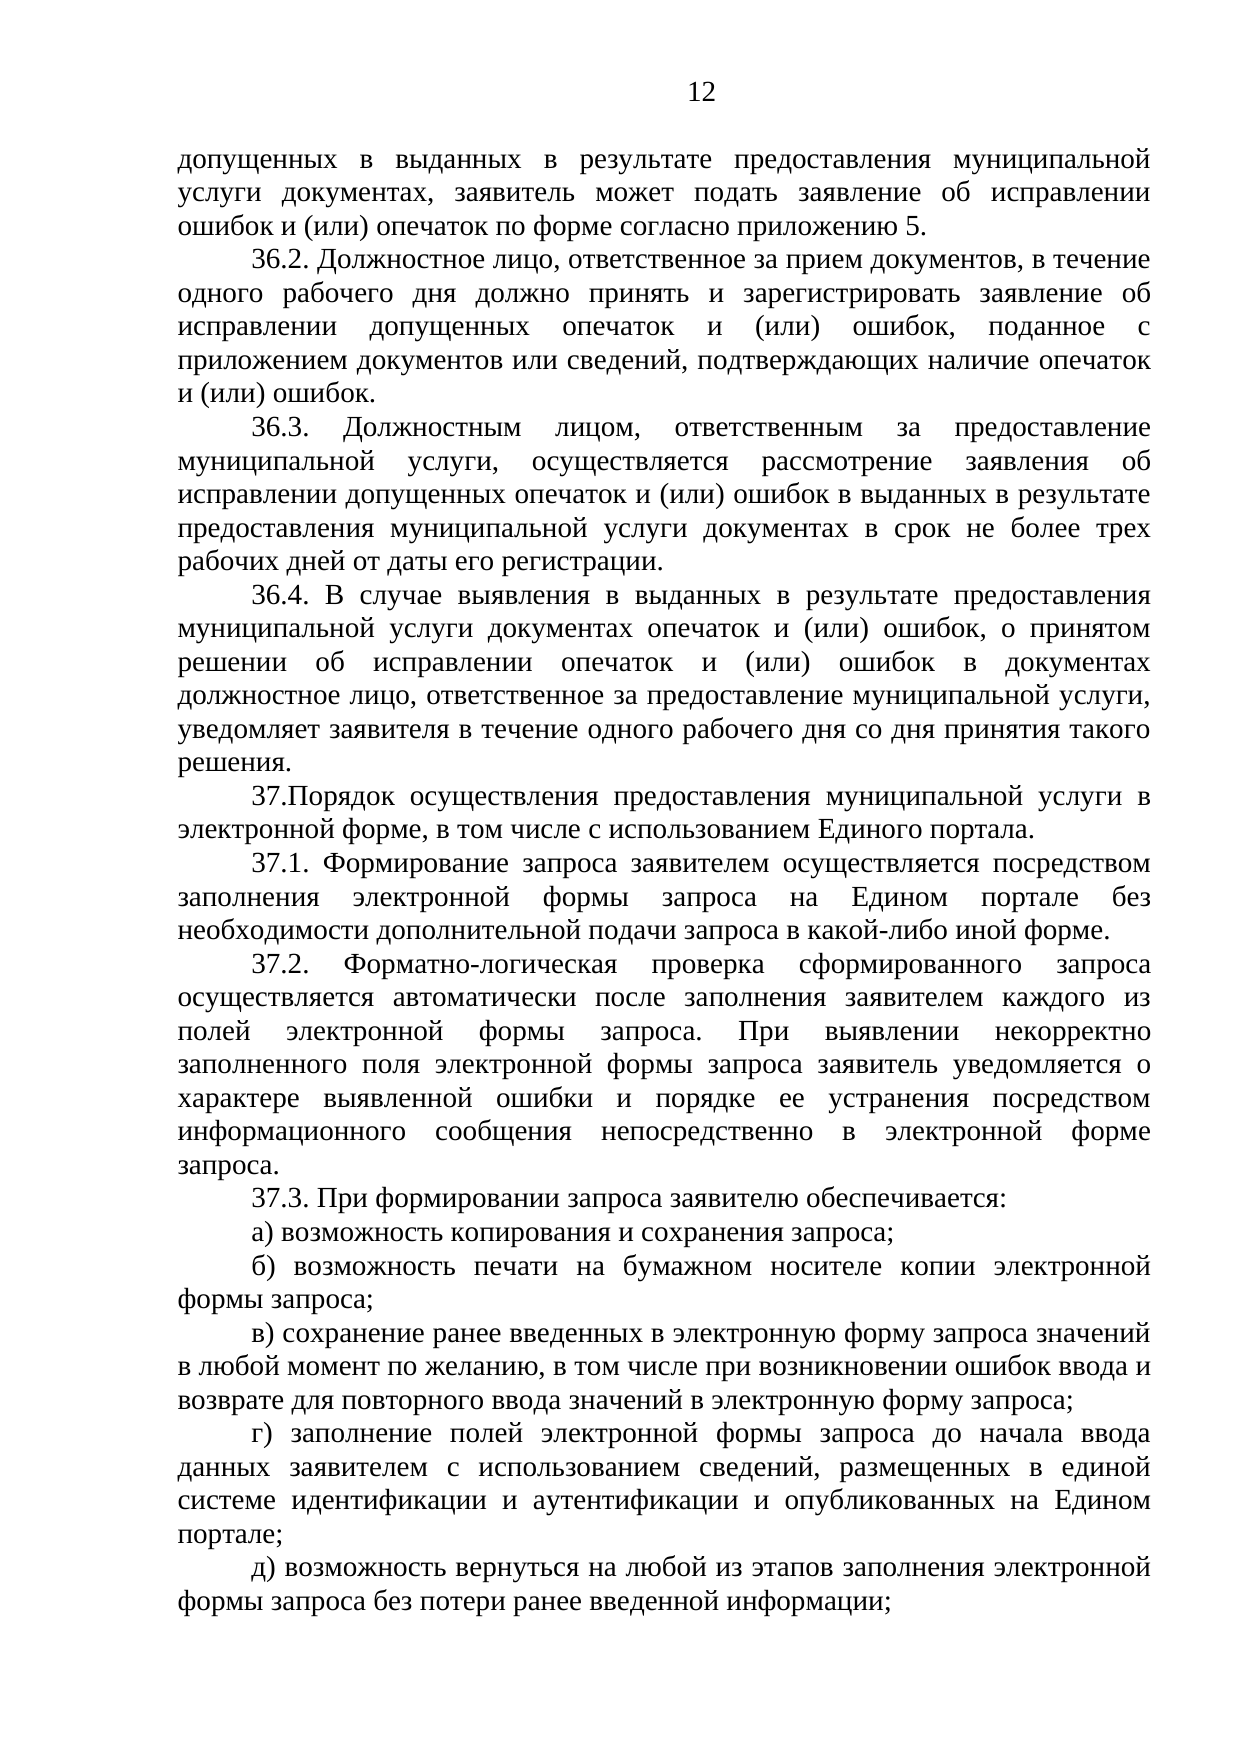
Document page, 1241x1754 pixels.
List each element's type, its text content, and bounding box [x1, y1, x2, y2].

text г) заполнение полей электронной формы запроса до начала ввода данных заявителем с использованием сведений, размещенных в единой системе идентификации и аутентификации и опубликованных на Едином портале; [177, 1415, 1152, 1549]
text б) возможность печати на бумажном носителе копии электронной формы запроса; [177, 1248, 1152, 1315]
text 36.4. В случае выявления в выданных в результате предоставления муниципальной услуги документах опечаток и (или) ошибок, о принятом решении об исправлении опечаток и (или) ошибок в документах должностное лицо, ответственное за предоставление муниципальной услуги, уведомляет заявителя в течение одного рабочего дня со дня принятия такого решения. [177, 577, 1152, 778]
text д) возможность вернуться на любой из этапов заполнения электронной формы запроса без потери ранее введенной информации; [177, 1549, 1152, 1617]
text в) сохранение ранее введенных в электронную форму запроса значений в любой момент по желанию, в том числе при возникновении ошибок ввода и возврате для повторного ввода значений в электронную форму запроса; [177, 1315, 1152, 1415]
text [177, 141, 1152, 241]
text 37.1. Формирование запроса заявителем осуществляется посредством заполнения электронной формы запроса на Едином портале без необходимости дополнительной подачи запроса в какой-либо иной форме. [177, 845, 1152, 946]
text 37.2. Форматно-логическая проверка сформированного запроса осуществляется автоматически после заполнения заявителем каждого из полей электронной формы запроса. При выявлении некорректно заполненного поля электронной формы запроса заявитель уведомляется о характере выявленной ошибки и порядке ее устранения посредством информационного сообщения непосредственно в электронной форме запроса. [177, 946, 1152, 1181]
text 36.2. Должностное лицо, ответственное за прием документов, в течение одного рабочего дня должно принять и зарегистрировать заявление об исправлении допущенных опечаток и (или) ошибок, поданное с приложением документов или сведений, подтверждающих наличие опечаток и (или) ошибок. [177, 241, 1152, 409]
text 37.3. При формировании запроса заявителю обеспечивается: [177, 1181, 1152, 1214]
text 36.3. Должностным лицом, ответственным за предоставление муниципальной услуги, осуществляется рассмотрение заявления об исправлении допущенных опечаток и (или) ошибок в выданных в результате предоставления муниципальной услуги документах в срок не более трех рабочих дней от даты его регистрации. [177, 409, 1152, 577]
title 37.Порядок осуществления предоставления муниципальной услуги в электронной форме, в том числе с использованием Единого портала. [177, 778, 1152, 845]
text а) возможность копирования и сохранения запроса; [177, 1214, 1152, 1248]
